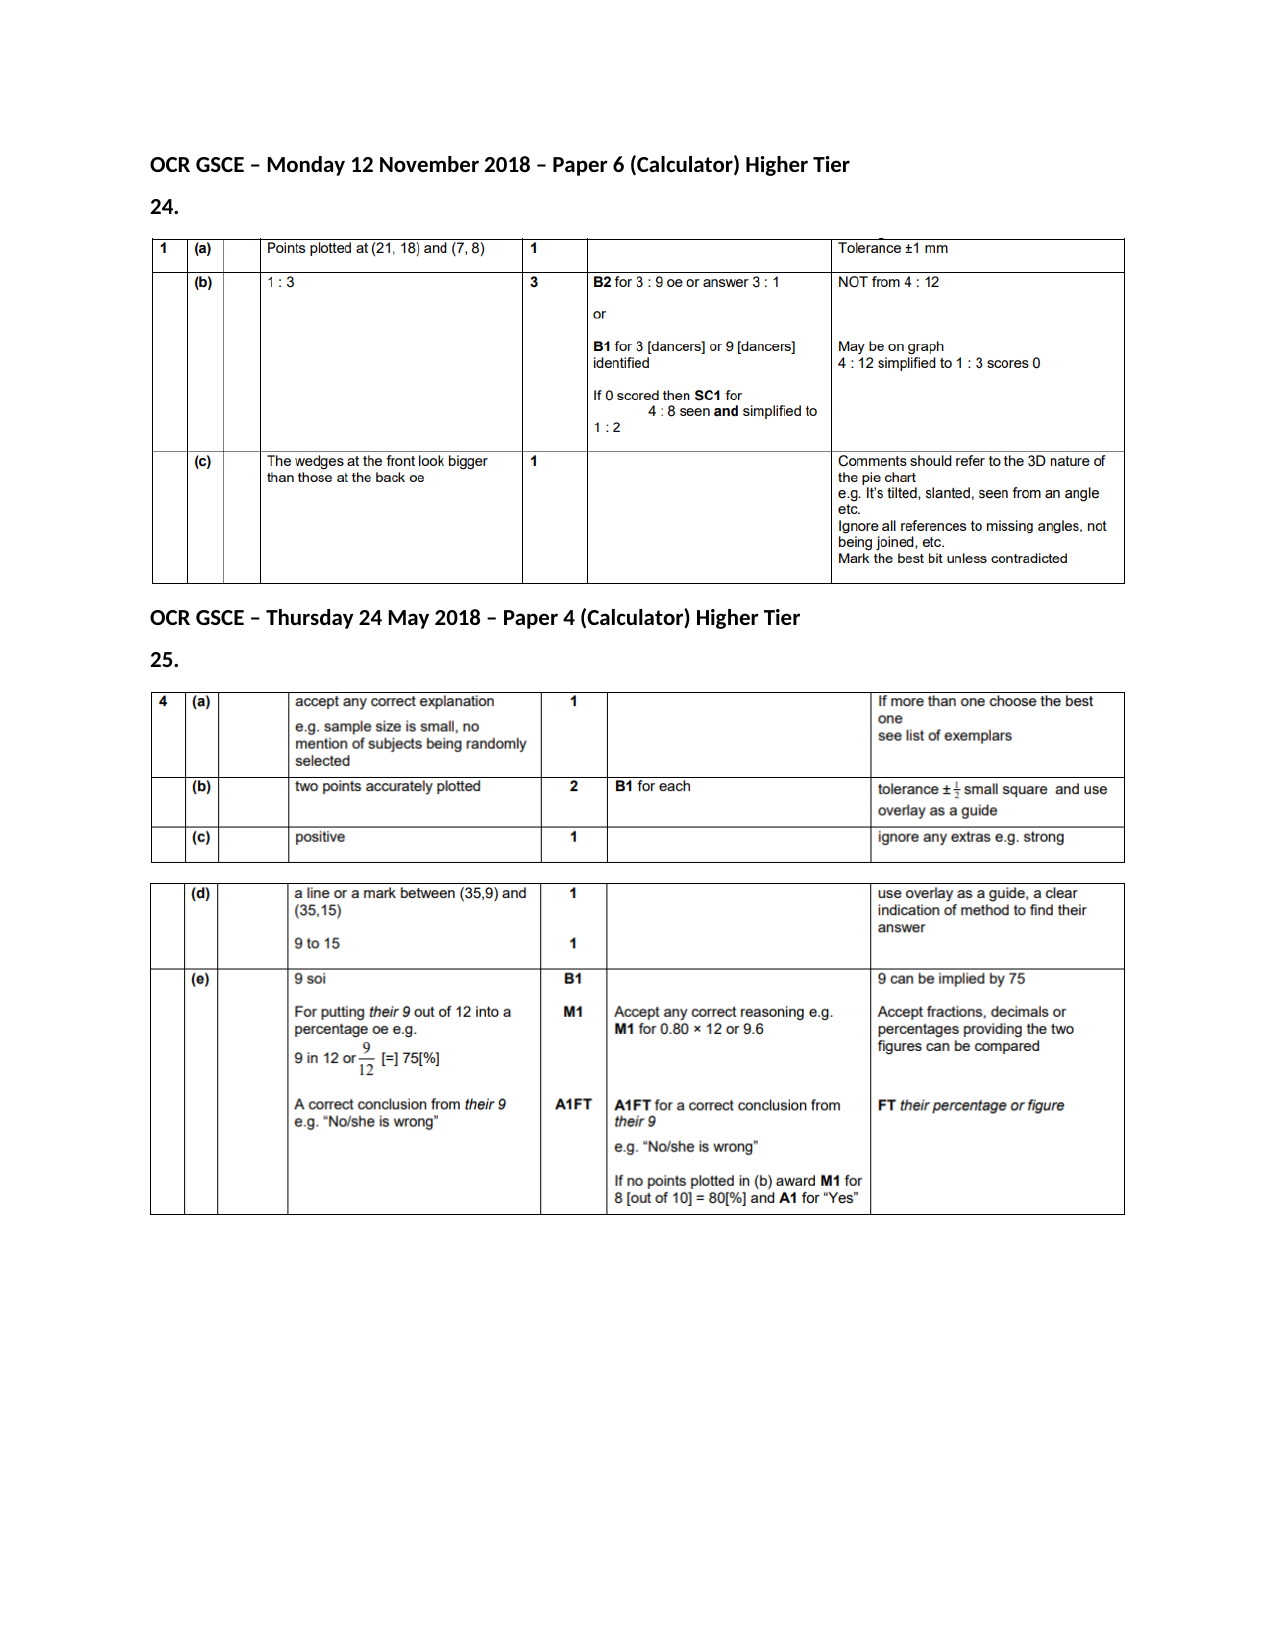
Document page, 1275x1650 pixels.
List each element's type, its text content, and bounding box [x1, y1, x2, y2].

picture [150, 238, 1125, 585]
text 25. [150, 645, 1125, 673]
text OCR GSCE – Thursday 24 May 2018 – Paper 4 (Calculator) Higher Tier [150, 603, 1125, 631]
picture [150, 692, 1125, 865]
text 24. [150, 192, 1125, 220]
picture [150, 883, 1125, 1215]
text OCR GSCE – Monday 12 November 2018 – Paper 6 (Calculator) Higher Tier [150, 150, 1125, 178]
